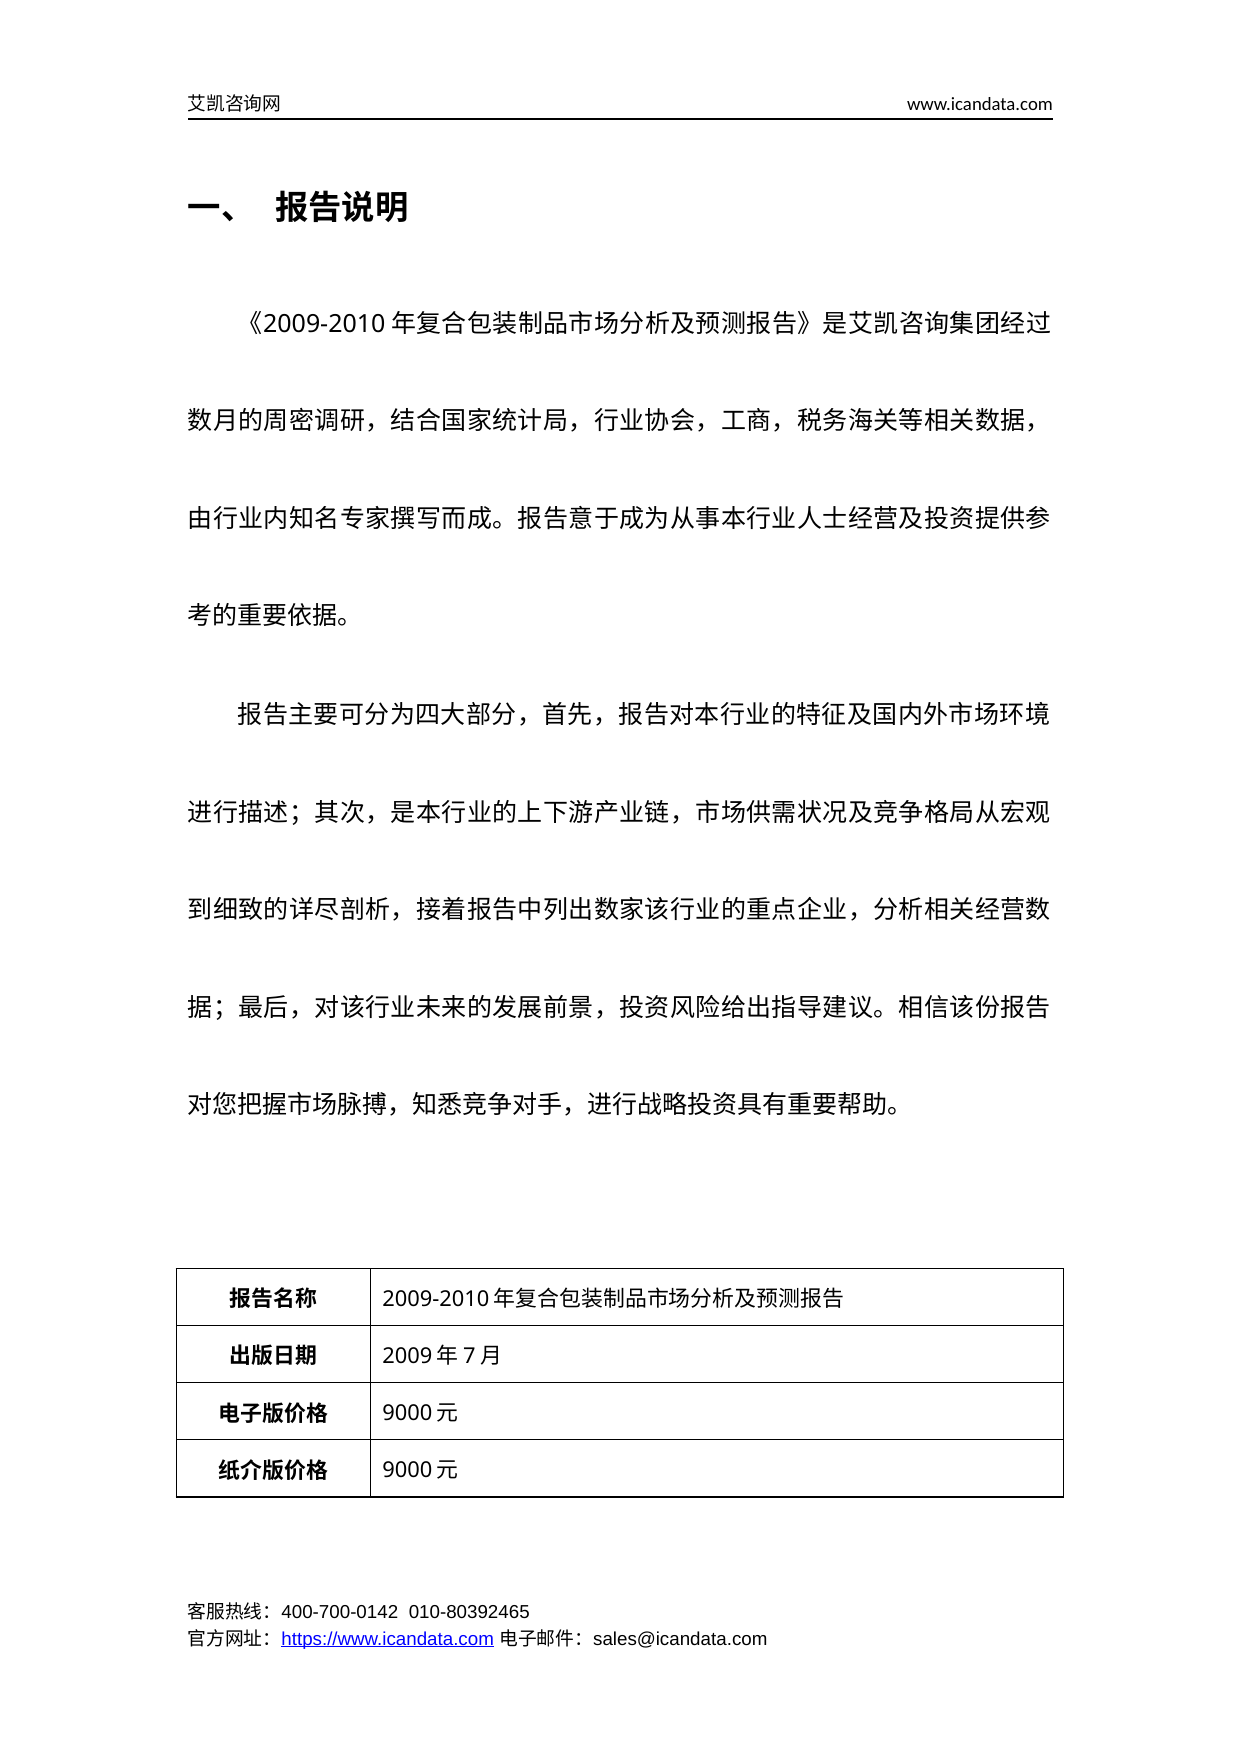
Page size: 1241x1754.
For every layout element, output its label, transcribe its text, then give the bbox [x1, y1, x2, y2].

text 《2009-2010年复合包装制品市场分析及预测报告》是艾凯咨询集团经过数月的周密调研，结合国家统计局，行业协会，工商，税务海关等相关数据，由行业内知名专家撰写而成。报告意于成为从事本行业人士经营及投资提供参考的重要依据。 [187, 289, 1053, 646]
table_cell 纸介版价格 [177, 1440, 370, 1496]
table_cell 9000元 [371, 1440, 1063, 1496]
text 报告主要可分为四大部分，首先，报告对本行业的特征及国内外市场环境进行描述；其次，是本行业的上下游产业链，市场供需状况及竞争格局从宏观到细致的详尽剖析，接着报告中列出数家该行业的重点企业，分析相关经营数据；最后，对该行业未来的发展前景，投资风险给出指导建议。相信该份报告对您把握市场脉搏，知悉竞争对手，进行战略投资具有重要帮助。 [187, 681, 1053, 1136]
table_cell 2009年7月 [371, 1326, 1063, 1382]
table_cell 出版日期 [177, 1326, 370, 1382]
table_cell 9000元 [371, 1383, 1063, 1439]
subtitle 报告说明 [187, 172, 1053, 237]
table_cell 电子版价格 [177, 1383, 370, 1439]
table_header 报告名称 [177, 1269, 370, 1325]
table_header 2009-2010年复合包装制品市场分析及预测报告 [371, 1269, 1063, 1325]
